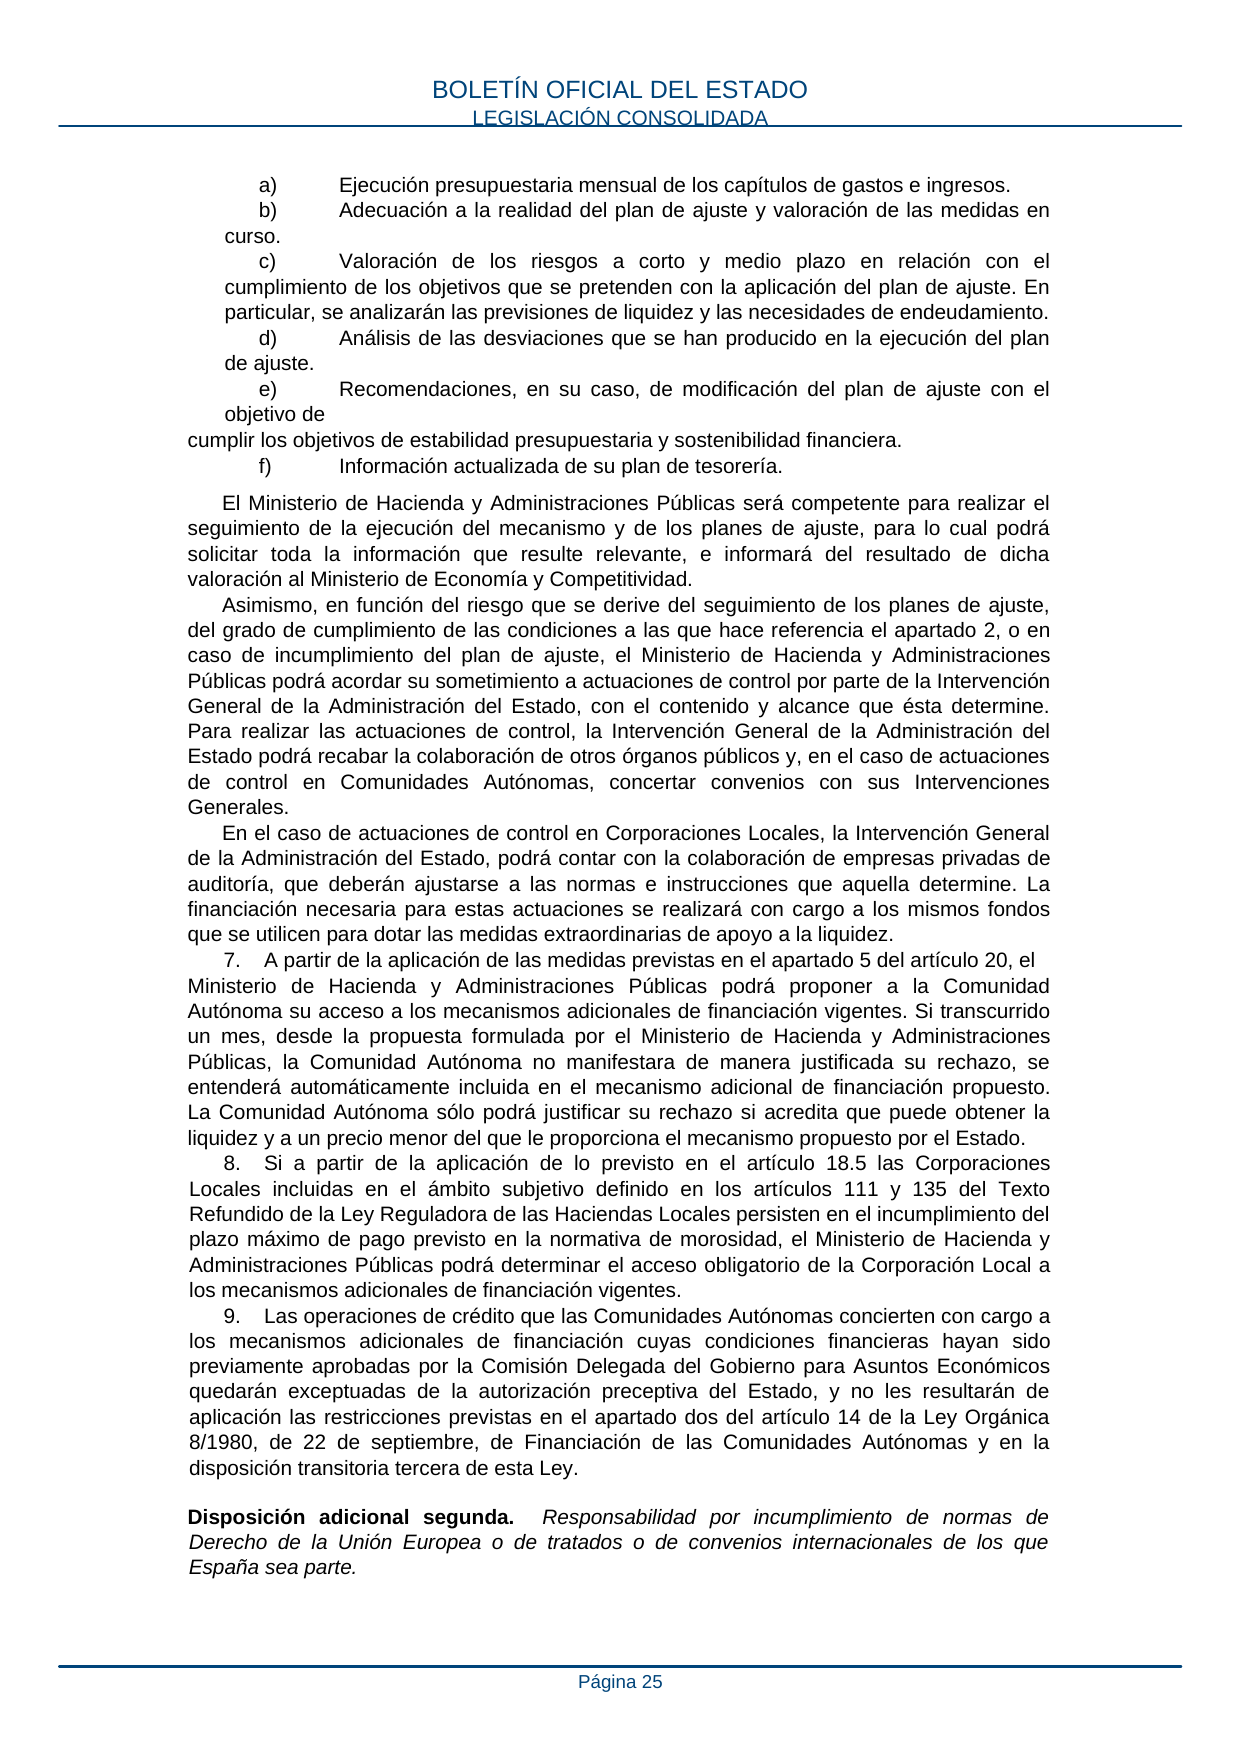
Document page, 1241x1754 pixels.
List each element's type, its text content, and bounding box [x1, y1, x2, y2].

text Disposición adicional segunda. Responsabilidad por incumplimiento de normas de Derecho de la Unión Europea o de tratados o de convenios internacionales de los que España sea parte. [187, 1504, 1051, 1579]
list Información actualizada de su plan de tesorería. [224, 453, 1051, 477]
text En el caso de actuaciones de control en Corporaciones Locales, la Intervención General de la Administración del Estado, podrá contar con la colaboración de empresas privadas de auditoría, que deberán ajustarse a las normas e instrucciones que aquella determine. La financiación necesaria para estas actuaciones se realizará con cargo a los mismos fondos que se utilicen para dotar las medidas extraordinarias de apoyo a la liquidez. [187, 821, 1051, 946]
text El Ministerio de Hacienda y Administraciones Públicas será competente para realizar el seguimiento de la ejecución del mecanismo y de los planes de ajuste, para lo cual podrá solicitar toda la información que resulte relevante, e informará del resultado de dicha valoración al Ministerio de Economía y Competitividad. [187, 491, 1051, 591]
list Adecuación a la realidad del plan de ajuste y valoración de las medidas en curso. [224, 198, 1051, 248]
list Análisis de las desviaciones que se han producido en la ejecución del plan de ajuste. [224, 326, 1051, 375]
list Ejecución presupuestaria mensual de los capítulos de gastos e ingresos. [224, 173, 1051, 197]
list Si a partir de la aplicación de lo previsto en el artículo 18.5 las Corporaciones Locales incluidas en el ámbito subjetivo definido en los artículos 111 y 135 del Texto Refundido de la Ley Reguladora de las Haciendas Locales persisten en el incumplimiento del plazo máximo de pago previsto en la normativa de morosidad, el Ministerio de Hacienda y Administraciones Públicas podrá determinar el acceso obligatorio de la Corporación Local a los mecanismos adicionales de financiación vigentes. [189, 1151, 1051, 1302]
text Ministerio de Hacienda y Administraciones Públicas podrá proponer a la Comunidad Autónoma su acceso a los mecanismos adicionales de financiación vigentes. Si transcurrido un mes, desde la propuesta formulada por el Ministerio de Hacienda y Administraciones Públicas, la Comunidad Autónoma no manifestara de manera justificada su rechazo, se entenderá automáticamente incluida en el mecanismo adicional de financiación propuesto. La Comunidad Autónoma sólo podrá justificar su rechazo si acredita que puede obtener la liquidez y a un precio menor del que le proporciona el mecanismo propuesto por el Estado. [187, 973, 1051, 1149]
list Recomendaciones, en su caso, de modificación del plan de ajuste con el objetivo de [224, 377, 1051, 426]
list Valoración de los riesgos a corto y medio plazo en relación con el cumplimiento de los objetivos que se pretenden con la aplicación del plan de ajuste. En particular, se analizarán las previsiones de liquidez y las necesidades de endeudamiento. [224, 249, 1051, 324]
text cumplir los objetivos de estabilidad presupuestaria y sostenibilidad financiera. [187, 428, 1051, 452]
list Las operaciones de crédito que las Comunidades Autónomas concierten con cargo a los mecanismos adicionales de financiación cuyas condiciones financieras hayan sido previamente aprobadas por la Comisión Delegada del Gobierno para Asuntos Económicos quedarán exceptuadas de la autorización preceptiva del Estado, y no les resultarán de aplicación las restricciones previstas en el apartado dos del artículo 14 de la Ley Orgánica 8/1980, de 22 de septiembre, de Financiación de las Comunidades Autónomas y en la disposición transitoria tercera de esta Ley. [189, 1303, 1051, 1479]
text Asimismo, en función del riesgo que se derive del seguimiento de los planes de ajuste, del grado de cumplimiento de las condiciones a las que hace referencia el apartado 2, o en caso de incumplimiento del plan de ajuste, el Ministerio de Hacienda y Administraciones Públicas podrá acordar su sometimiento a actuaciones de control por parte de la Intervención General de la Administración del Estado, con el contenido y alcance que ésta determine. Para realizar las actuaciones de control, la Intervención General de la Administración del Estado podrá recabar la colaboración de otros órganos públicos y, en el caso de actuaciones de control en Comunidades Autónomas, concertar convenios con sus Intervenciones Generales. [187, 592, 1051, 819]
list A partir de la aplicación de las medidas previstas en el apartado 5 del artículo 20, el [189, 948, 1051, 972]
